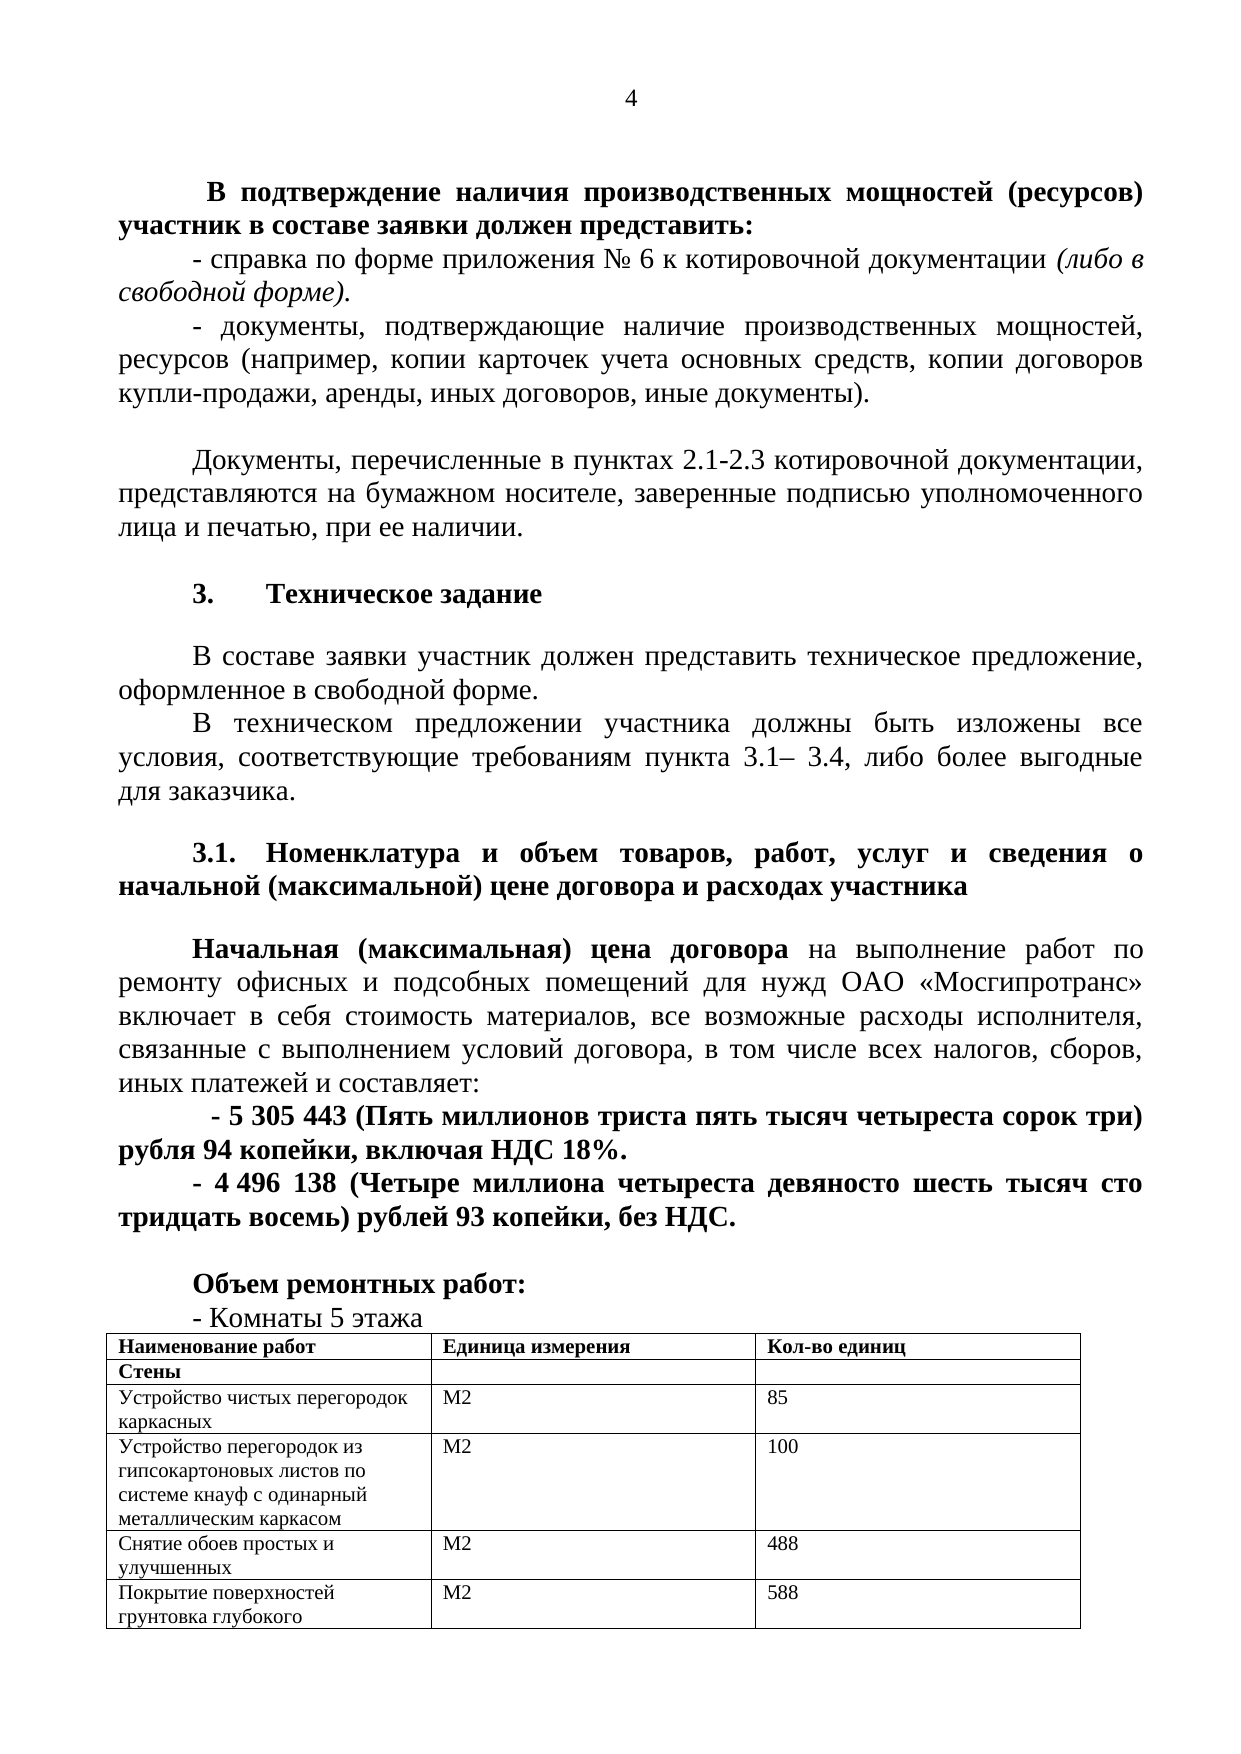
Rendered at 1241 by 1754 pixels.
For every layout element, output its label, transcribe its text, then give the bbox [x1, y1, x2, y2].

table_cell М2 [432, 1580, 755, 1628]
subtitle Техническое задание [192, 576, 1144, 610]
table_cell М2 [432, 1531, 755, 1579]
text - справка по форме приложения № 6 к котировочной документации (либо в свободной форме). [118, 241, 1144, 308]
table_header Кол-во единиц [756, 1334, 1080, 1358]
table_cell [756, 1360, 1080, 1383]
table_cell 100 [756, 1434, 1080, 1530]
table_header Наименование работ [107, 1334, 431, 1358]
text - Комнаты 5 этажа [118, 1300, 1144, 1333]
text Начальная (максимальная) цена договора на выполнение работ по ремонту офисных и подсобных помещений для нужд ОАО «Мосгипротранс» включает в себя стоимость материалов, все возможные расходы исполнителя, связанные с выполнением условий договора, в том числе всех налогов, сборов, иных платежей и составляет: [118, 931, 1144, 1098]
table_cell Снятие обоев простых и улучшенных [107, 1531, 431, 1579]
text - 4 496 138 (Четыре миллиона четыреста девяносто шесть тысяч сто тридцать восемь) рублей 93 копейки, без НДС. [118, 1166, 1144, 1233]
table_cell М2 [432, 1434, 755, 1530]
table_cell Устройство перегородок из гипсокартоновых листов по системе кнауф с одинарный металлическим каркасом [107, 1434, 431, 1530]
table_cell М2 [432, 1385, 755, 1433]
text Объем ремонтных работ: [118, 1266, 1144, 1300]
text В подтверждение наличия производственных мощностей (ресурсов) участник в составе заявки должен представить: [118, 174, 1144, 241]
text В техническом предложении участника должны быть изложены все условия, соответствующие требованиям пункта 3.1– 3.4, либо более выгодные для заказчика. [118, 706, 1144, 806]
table_cell Устройство чистых перегородок каркасных [107, 1385, 431, 1433]
table_cell [432, 1360, 755, 1383]
table_cell 85 [756, 1385, 1080, 1433]
table_cell 588 [756, 1580, 1080, 1628]
text - 5 305 443 (Пять миллионов триста пять тысяч четыреста сорок три) рубля 94 копейки, включая НДС 18%. [118, 1098, 1144, 1166]
subtitle Номенклатура и объем товаров, работ, услуг и сведения о начальной (максимальной) цене договора и расходах участника [118, 835, 1144, 902]
table_header Единица измерения [432, 1334, 755, 1358]
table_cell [107, 1580, 431, 1628]
text Документы, перечисленные в пунктах 2.1-2.3 котировочной документации, представляются на бумажном носителе, заверенные подписью уполномоченного лица и печатью, при ее наличии. [118, 442, 1144, 543]
text - документы, подтверждающие наличие производственных мощностей, ресурсов (например, копии карточек учета основных средств, копии договоров купли-продажи, аренды, иных договоров, иные документы). [118, 308, 1144, 408]
text В составе заявки участник должен представить техническое предложение, оформленное в свободной форме. [118, 638, 1144, 706]
table_cell Стены [107, 1360, 431, 1383]
table_cell 488 [756, 1531, 1080, 1579]
